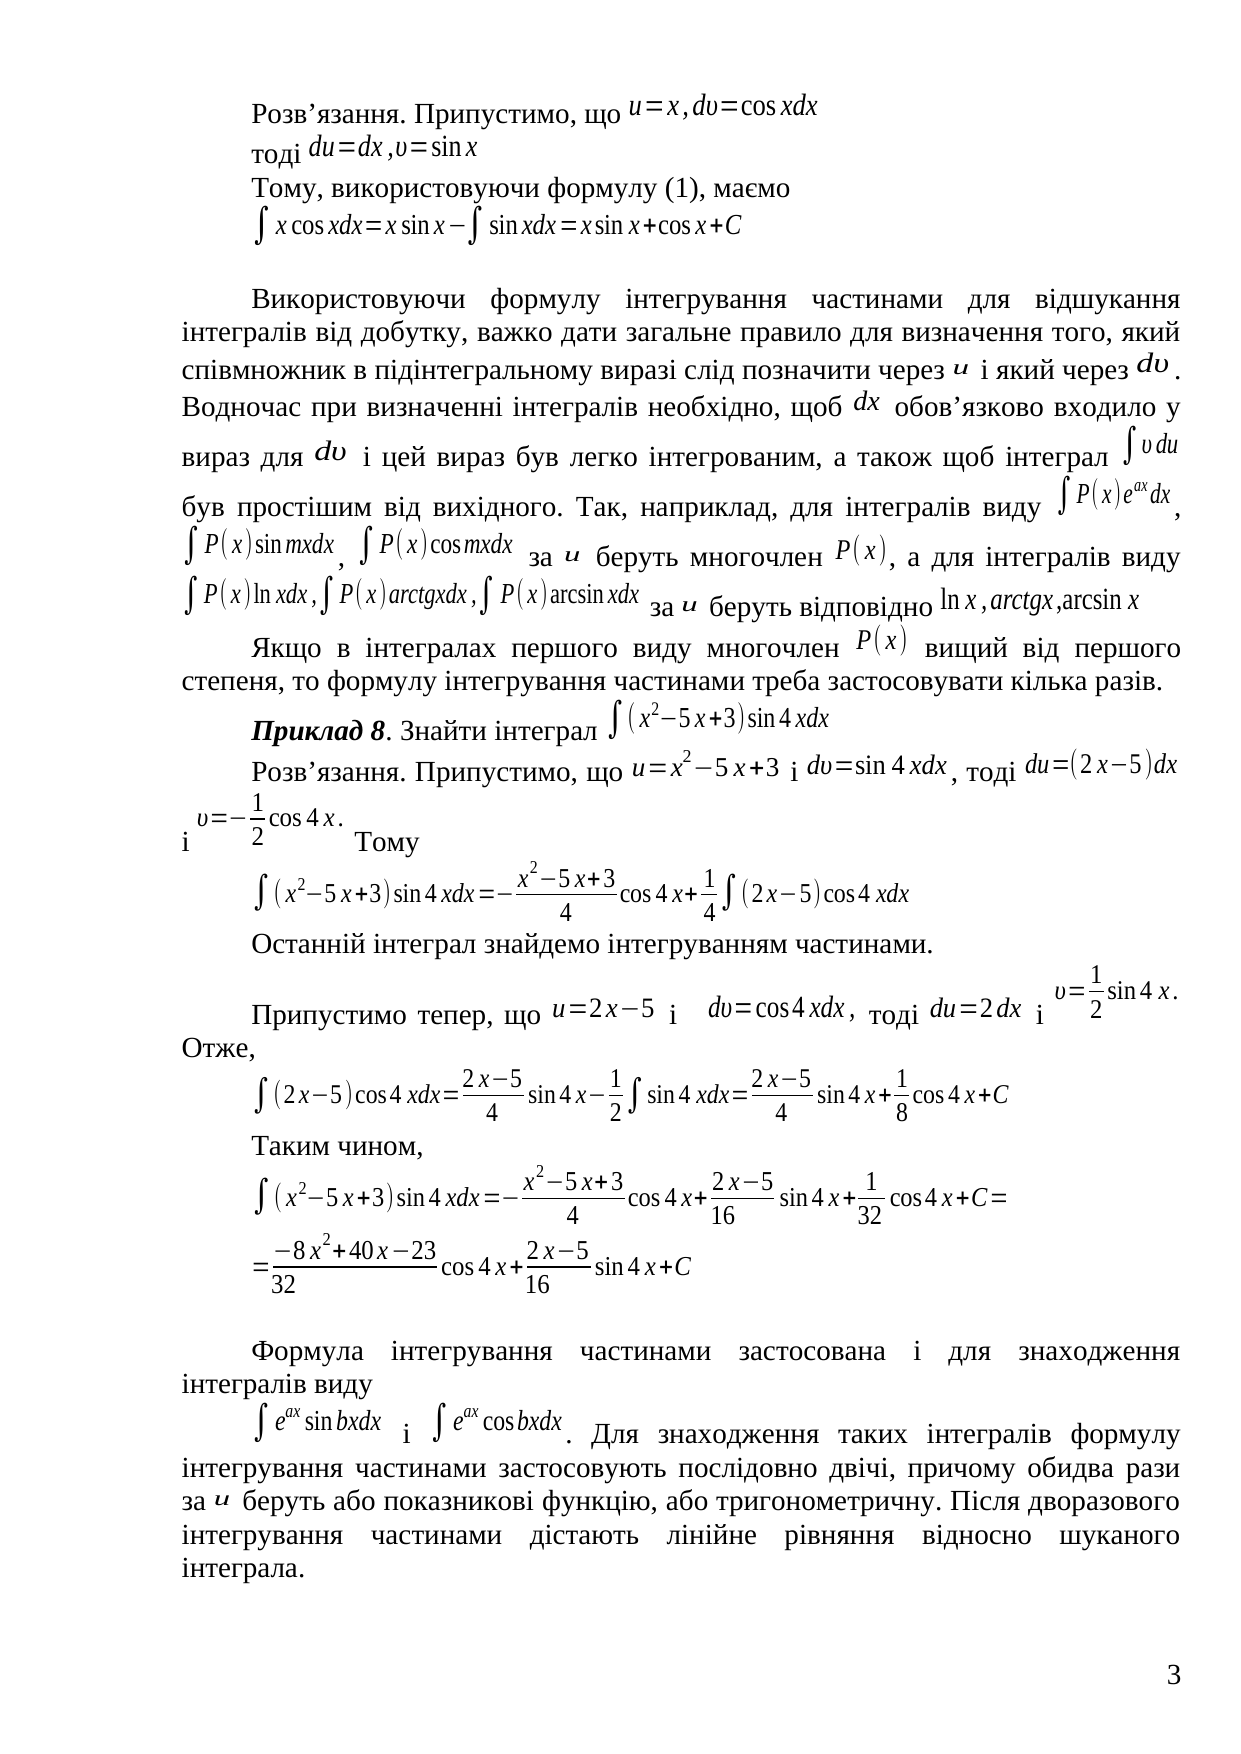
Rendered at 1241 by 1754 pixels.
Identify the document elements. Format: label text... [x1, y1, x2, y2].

text Тому, використовуючи формулу (1), маємо [181, 170, 1181, 203]
text і . Для знаходження таких інтегралів формулу інтегрування частинами застосовують послідовно двічі, причому обидва рази за беруть або показникові функцію, або тригонометричну. Після дворазового інтегрування частинами дістають лінійне рівняння відносно шуканого інтеграла. [181, 1400, 1181, 1584]
text Останній інтеграл знайдемо інтегруванням частинами. [181, 927, 1181, 960]
text Таким чином, [181, 1128, 1181, 1162]
text Якщо в інтегралах першого виду многочлен вищий від першого степеня, то формулу інтегрування частинами треба застосовувати кілька разів. [181, 623, 1181, 697]
text Приклад 8. Знайти інтеграл [181, 697, 1181, 747]
text Припустимо тепер, що і тоді і Отже, [181, 960, 1181, 1064]
text Використовуючи формулу інтегрування частинами для відшукання інтегралів від добутку, важко дати загальне правило для визначення того, який співмножник в підінтегральному виразі слід позначити через і який через . Водночас при визначенні інтегралів необхідно, щоб обов’язково входило у вираз для і цей вираз був легко інтегрованим, а також щоб інтеграл був простішим від вихідного. Так, наприклад, для інтегралів виду , , за беруть многочлен , а для інтегралів виду за беруть відповідно [181, 281, 1181, 623]
text Розв’язання. Припустимо, що [181, 89, 1181, 129]
text тоді [181, 129, 1181, 170]
text Розв’язання. Припустимо, що і , тоді і Тому [181, 747, 1181, 858]
text Формула інтегрування частинами застосована і для знаходження інтегралів виду [181, 1333, 1181, 1400]
